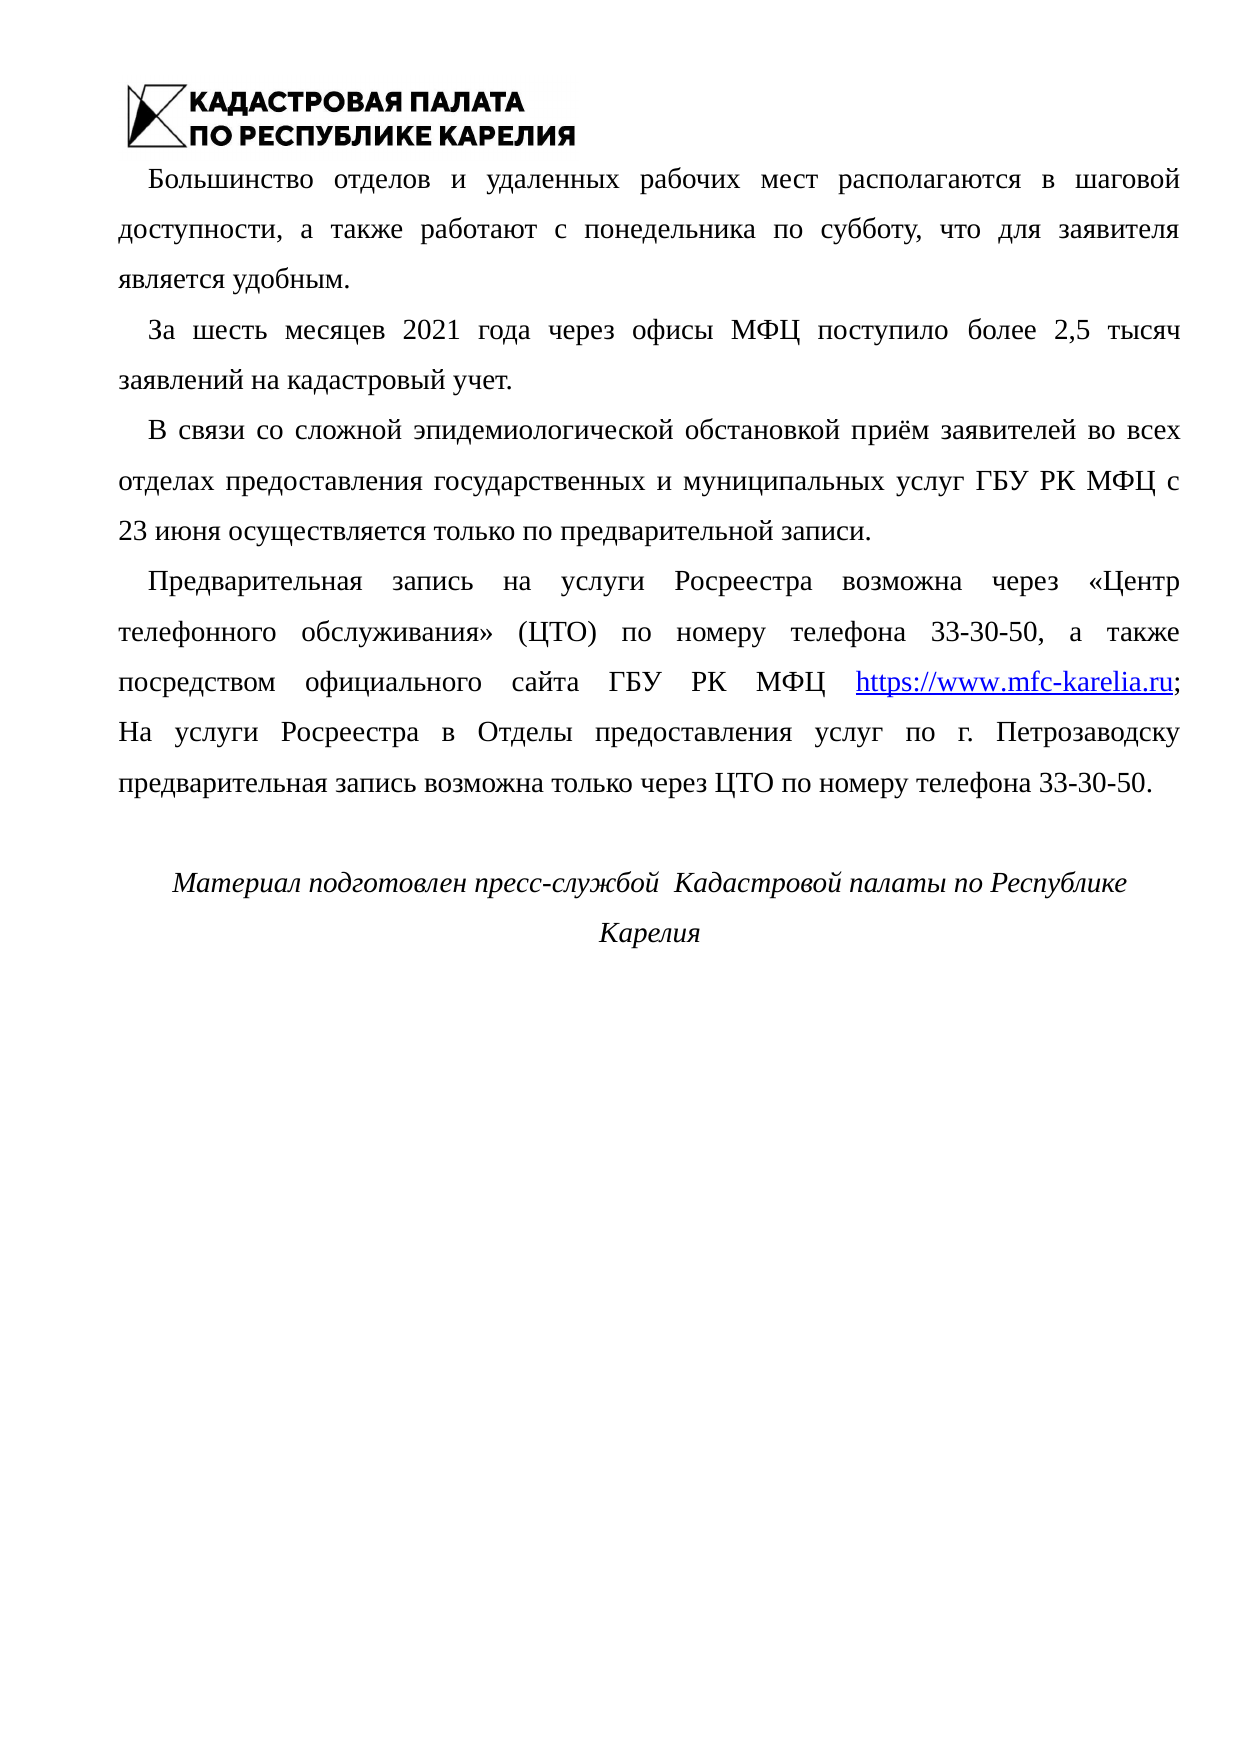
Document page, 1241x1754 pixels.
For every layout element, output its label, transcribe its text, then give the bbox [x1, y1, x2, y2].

text За шесть месяцев 2021 года через офисы МФЦ поступило более 2,5 тысяч заявлений на кадастровый учет. [118, 312, 1181, 396]
text Предварительная запись на услуги Росреестра возможна через «Центр телефонного обслуживания» (ЦТО) по номеру телефона 33-30-50, а также посредством официального сайта ГБУ РК МФЦ https://www.mfc-karelia.ru; На услуги Росреестра в Отделы предоставления услуг по г. Петрозаводску предварительная запись возможна только через ЦТО по номеру телефона 33-30-50. [118, 563, 1181, 798]
text В связи со сложной эпидемиологической обстановкой приём заявителей во всех отделах предоставления государственных и муниципальных услуг ГБУ РК МФЦ с 23 июня осуществляется только по предварительной записи. [118, 412, 1181, 547]
picture [118, 75, 579, 161]
text Большинство отделов и удаленных рабочих мест располагаются в шаговой доступности, а также работают с понедельника по субботу, что для заявителя является удобным. [118, 161, 1181, 295]
text Материал подготовлен пресс-службой Кадастровой палаты по Республике Карелия [118, 865, 1181, 949]
